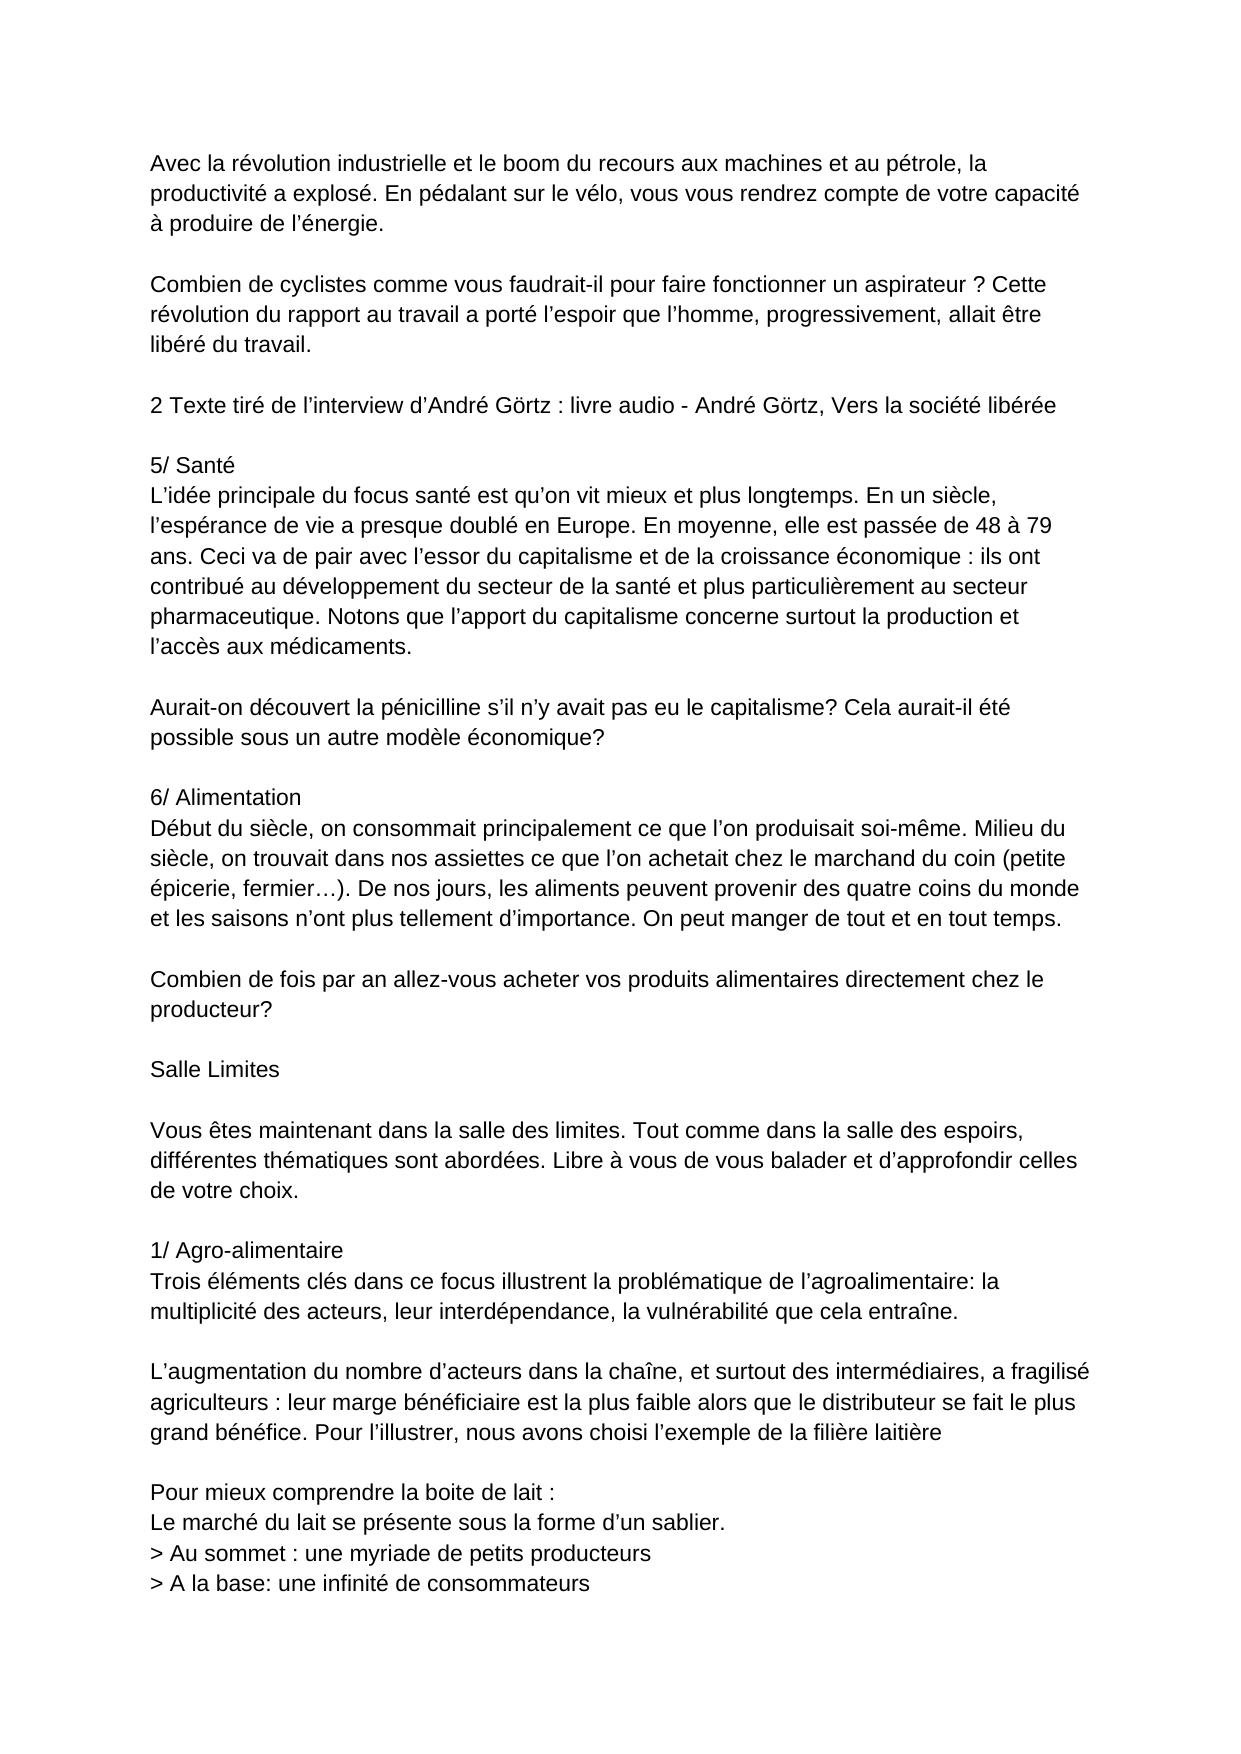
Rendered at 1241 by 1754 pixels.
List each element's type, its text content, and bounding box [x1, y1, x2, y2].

text Le marché du lait se présente sous la forme d’un sablier. [150, 1509, 1090, 1536]
text 1/ Agro-alimentaire [150, 1237, 1090, 1264]
text 5/ Santé [150, 452, 1090, 478]
text Vous êtes maintenant dans la salle des limites. Tout comme dans la salle des espoirs, différentes thématiques sont abordées. Libre à vous de vous balader et d’approfondir celles de votre choix. [150, 1117, 1090, 1203]
text L’augmentation du nombre d’acteurs dans la chaîne, et surtout des intermédiaires, a fragilisé agriculteurs : leur marge bénéficiaire est la plus faible alors que le distributeur se fait le plus grand bénéfice. Pour l’illustrer, nous avons choisi l’exemple de la filière laitière [150, 1358, 1090, 1445]
text L’idée principale du focus santé est qu’on vit mieux et plus longtemps. En un siècle, l’espérance de vie a presque doublé en Europe. En moyenne, elle est passée de 48 à 79 ans. Ceci va de pair avec l’essor du capitalisme et de la croissance économique : ils ont contribué au développement du secteur de la santé et plus particulièrement au secteur pharmaceutique. Notons que l’apport du capitalisme concerne surtout la production et l’accès aux médicaments. [150, 482, 1090, 660]
text Salle Limites [150, 1056, 1090, 1083]
text Début du siècle, on consommait principalement ce que l’on produisait soi-même. Milieu du siècle, on trouvait dans nos assiettes ce que l’on achetait chez le marchand du coin (petite épicerie, fermier…). De nos jours, les aliments peuvent provenir des quatre coins du monde et les saisons n’ont plus tellement d’importance. On peut manger de tout et en tout temps. [150, 814, 1090, 932]
text Combien de fois par an allez-vous acheter vos produits alimentaires directement chez le producteur? [150, 966, 1090, 1022]
text > Au sommet : une myriade de petits producteurs [150, 1539, 1090, 1566]
text Combien de cyclistes comme vous faudrait-il pour faire fonctionner un aspirateur ? Cette révolution du rapport au travail a porté l’espoir que l’homme, progressivement, allait être libéré du travail. [150, 271, 1090, 358]
text 6/ Alimentation [150, 784, 1090, 811]
text Pour mieux comprendre la boite de lait : [150, 1479, 1090, 1506]
text > A la base: une infinité de consommateurs [150, 1570, 1090, 1596]
text Aurait-on découvert la pénicilline s’il n’y avait pas eu le capitalisme? Cela aurait-il été possible sous un autre modèle économique? [150, 694, 1090, 750]
text 2 Texte tiré de l’interview d’André Görtz : livre audio - André Görtz, Vers la société libérée [150, 392, 1090, 418]
text Avec la révolution industrielle et le boom du recours aux machines et au pétrole, la productivité a explosé. En pédalant sur le vélo, vous vous rendrez compte de votre capacité à produire de l’énergie. [150, 150, 1090, 237]
text Trois éléments clés dans ce focus illustrent la problématique de l’agroalimentaire: la multiplicité des acteurs, leur interdépendance, la vulnérabilité que cela entraîne. [150, 1268, 1090, 1324]
